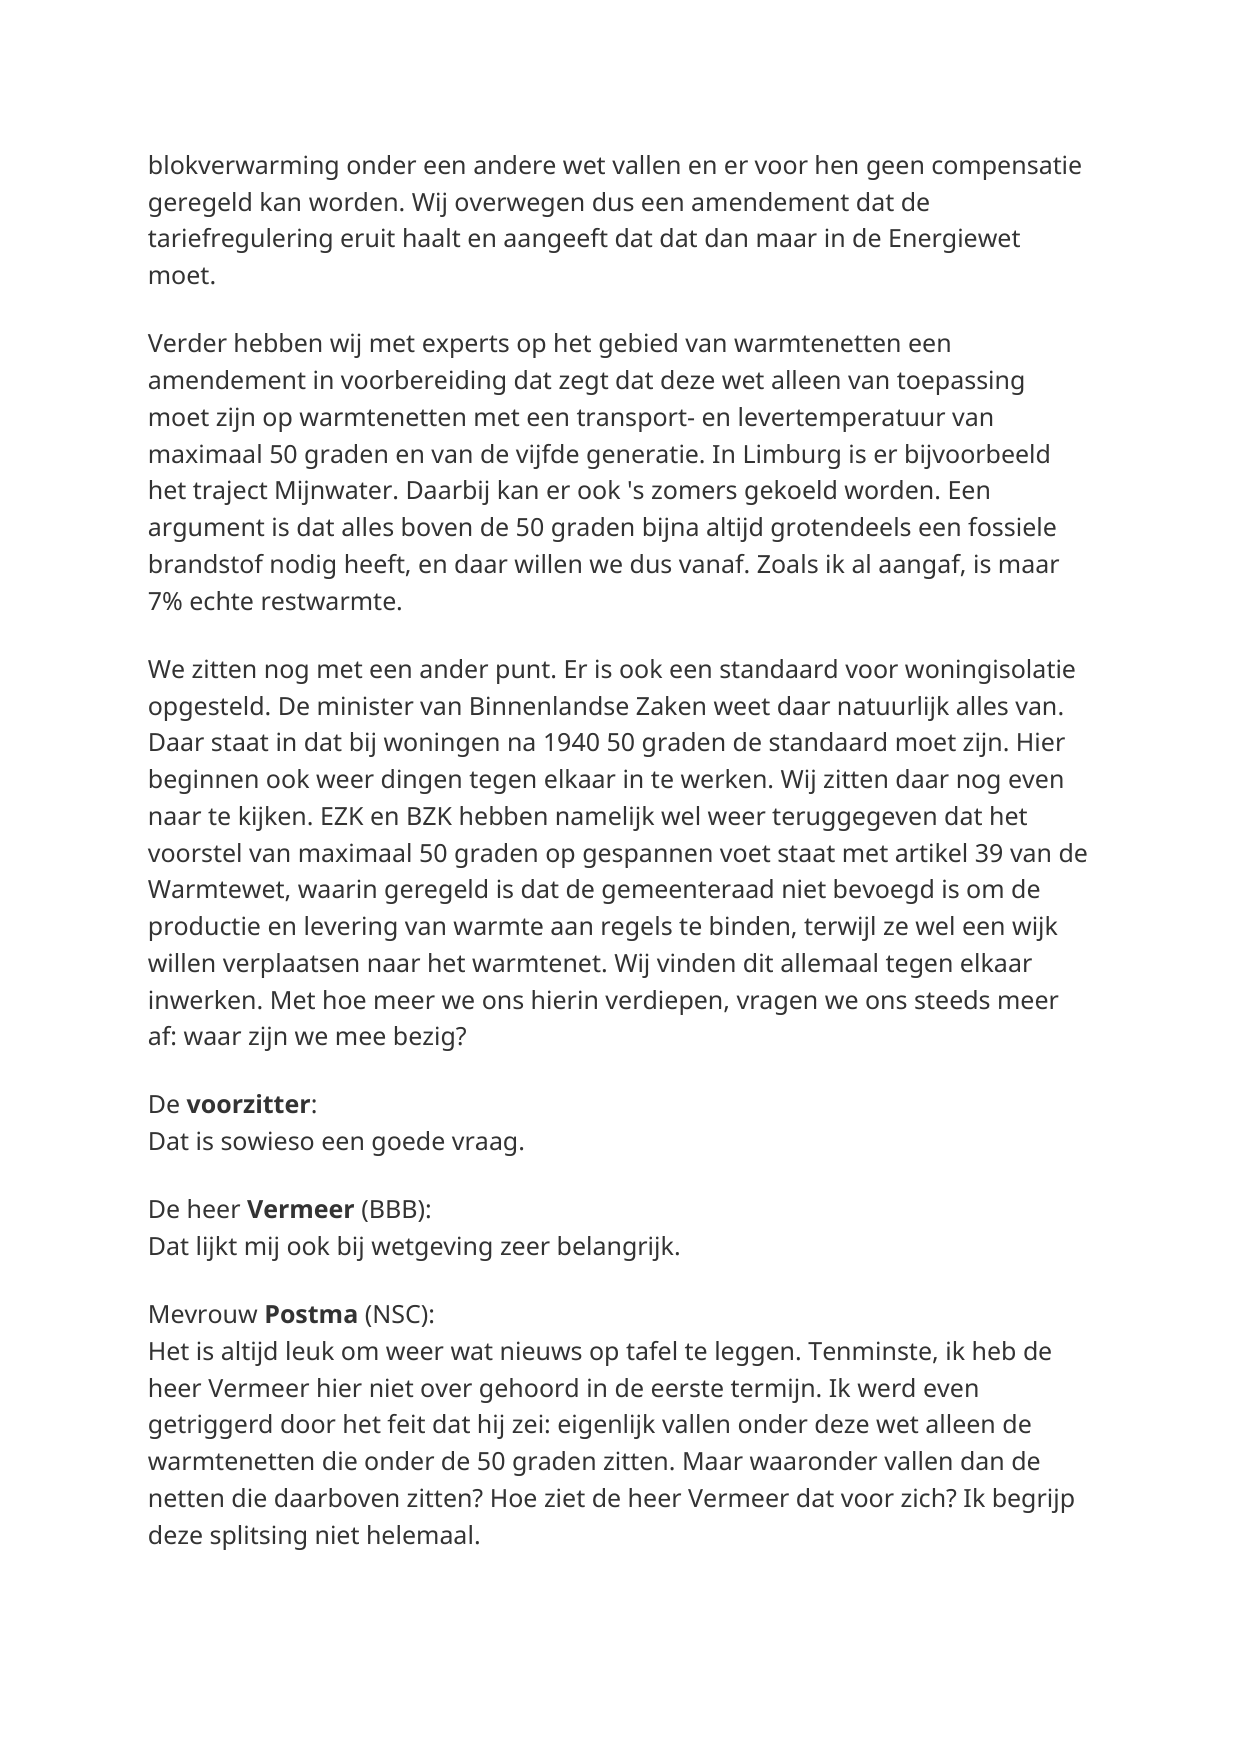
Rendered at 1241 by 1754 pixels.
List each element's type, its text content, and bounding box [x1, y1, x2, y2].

text De voorzitter: Dat is sowieso een goede vraag. [148, 1087, 1093, 1158]
text De heer Vermeer (BBB): Dat lijkt mij ook bij wetgeving zeer belangrijk. [148, 1192, 1093, 1263]
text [148, 148, 1093, 292]
text We zitten nog met een ander punt. Er is ook een standaard voor woningisolatie opgesteld. De minister van Binnenlandse Zaken weet daar natuurlijk alles van. Daar staat in dat bij woningen na 1940 50 graden de standaard moet zijn. Hier beginnen ook weer dingen tegen elkaar in te werken. Wij zitten daar nog even naar te kijken. EZK en BZK hebben namelijk wel weer teruggegeven dat het voorstel van maximaal 50 graden op gespannen voet staat met artikel 39 van de Warmtewet, waarin geregeld is dat de gemeenteraad niet bevoegd is om de productie en levering van warmte aan regels te binden, terwijl ze wel een wijk willen verplaatsen naar het warmtenet. Wij vinden dit allemaal tegen elkaar inwerken. Met hoe meer we ons hierin verdiepen, vragen we ons steeds meer af: waar zijn we mee bezig? [148, 651, 1093, 1053]
text Verder hebben wij met experts op het gebied van warmtenetten een amendement in voorbereiding dat zegt dat deze wet alleen van toepassing moet zijn op warmtenetten met een transport- en levertemperatuur van maximaal 50 graden en van de vijfde generatie. In Limburg is er bijvoorbeeld het traject Mijnwater. Daarbij kan er ook 's zomers gekoeld worden. Een argument is dat alles boven de 50 graden bijna altijd grotendeels een fossiele brandstof nodig heeft, en daar willen we dus vanaf. Zoals ik al aangaf, is maar 7% echte restwarmte. [148, 326, 1093, 617]
text Mevrouw Postma (NSC): Het is altijd leuk om weer wat nieuws op tafel te leggen. Tenminste, ik heb de heer Vermeer hier niet over gehoord in de eerste termijn. Ik werd even getriggerd door het feit dat hij zei: eigenlijk vallen onder deze wet alleen de warmtenetten die onder de 50 graden zitten. Maar waaronder vallen dan de netten die daarboven zitten? Hoe ziet de heer Vermeer dat voor zich? Ik begrijp deze splitsing niet helemaal. [148, 1297, 1093, 1551]
